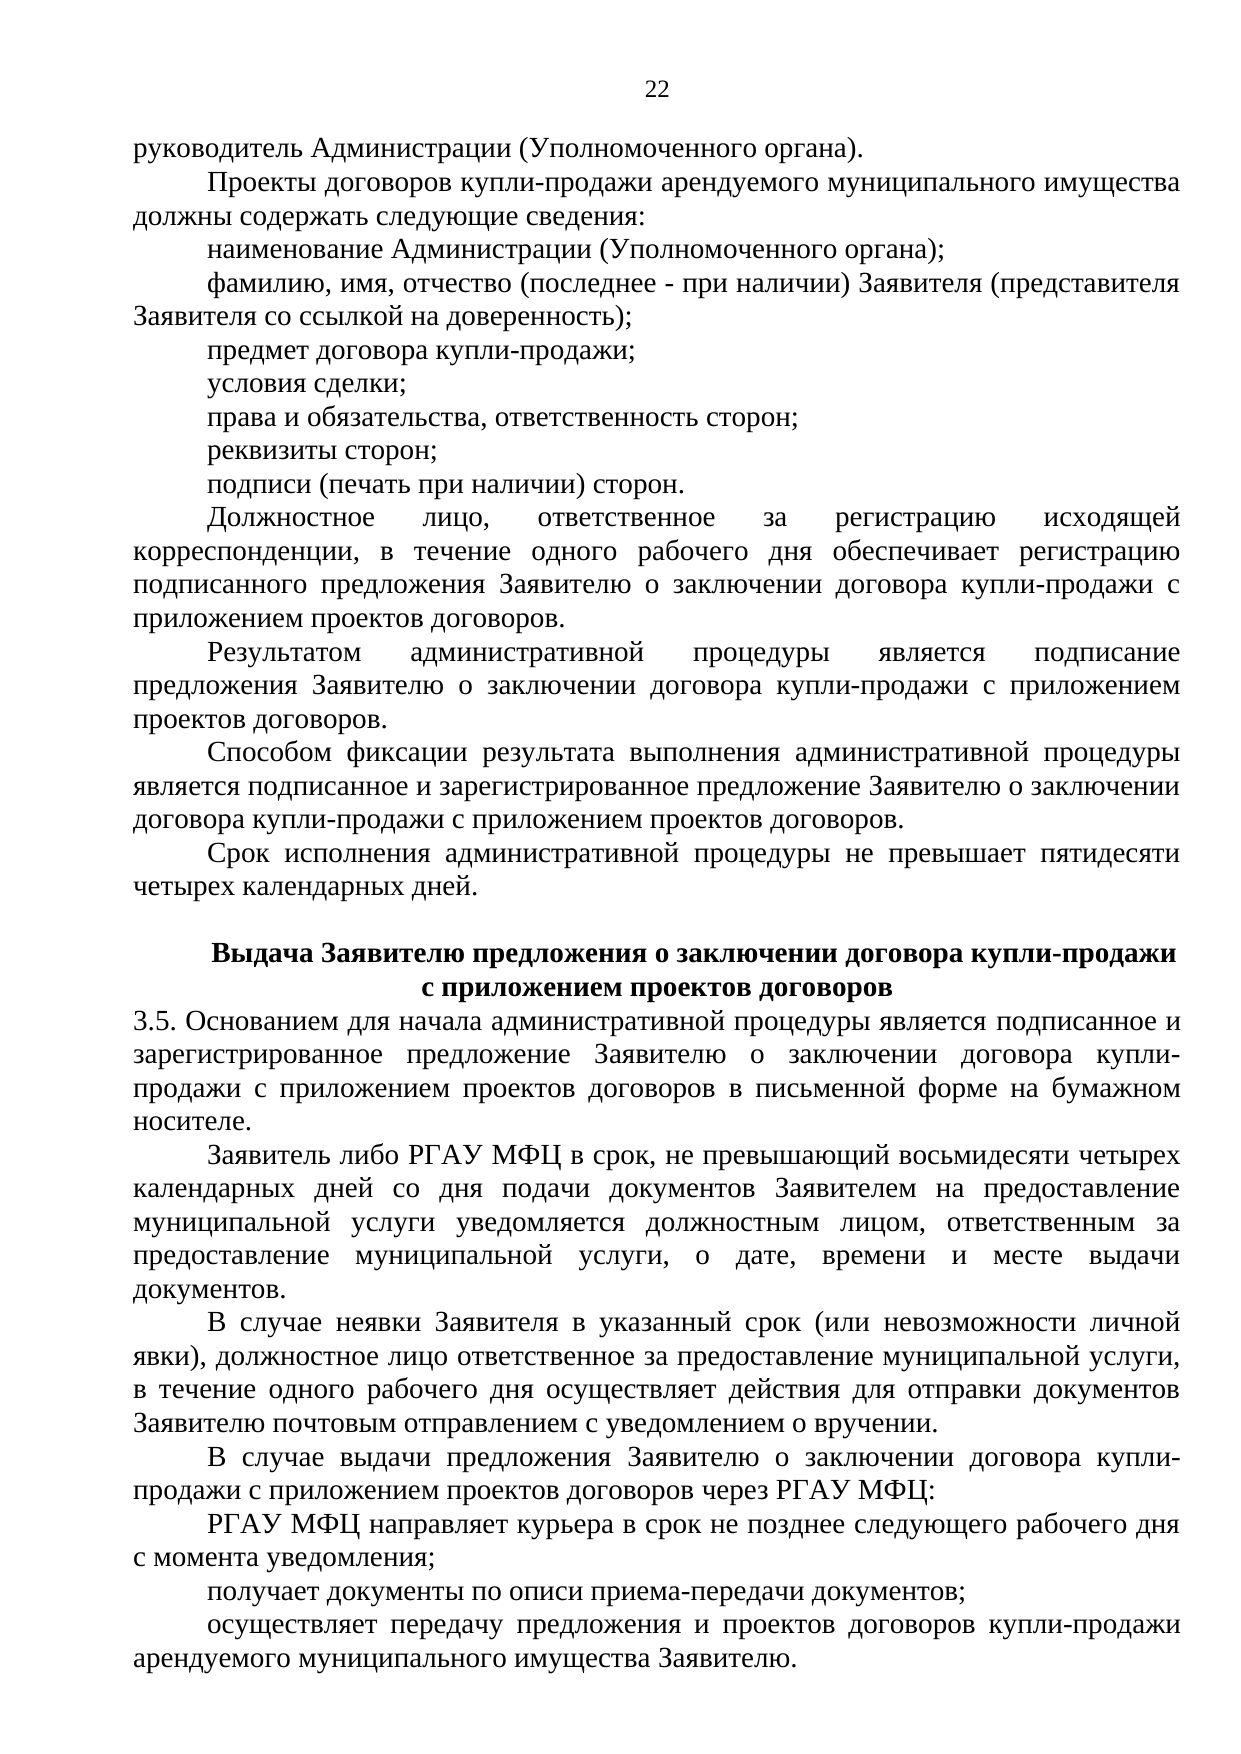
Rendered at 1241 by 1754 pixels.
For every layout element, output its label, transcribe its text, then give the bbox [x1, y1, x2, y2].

text В случае неявки Заявителя в указанный срок (или невозможности личной явки), должностное лицо ответственное за предоставление муниципальной услуги, в течение одного рабочего дня осуществляет действия для отправки документов Заявителю почтовым отправлением с уведомлением о вручении. [133, 1304, 1181, 1439]
text Проекты договоров купли-продажи арендуемого муниципального имущества должны содержать следующие сведения: [133, 164, 1181, 231]
text предмет договора купли-продажи; [133, 332, 1181, 365]
text РГАУ МФЦ направляет курьера в срок не позднее следующего рабочего дня с момента уведомления; [133, 1506, 1181, 1573]
text осуществляет передачу предложения и проектов договоров купли-продажи арендуемого муниципального имущества Заявителю. [133, 1606, 1181, 1673]
text Результатом административной процедуры является подписание предложения Заявителю о заключении договора купли-продажи с приложением проектов договоров. [133, 634, 1181, 734]
text реквизиты сторон; [133, 432, 1181, 466]
text условия сделки; [133, 365, 1181, 399]
text фамилию, имя, отчество (последнее - при наличии) Заявителя (представителя Заявителя со ссылкой на доверенность); [133, 265, 1181, 332]
text подписи (печать при наличии) сторон. [133, 466, 1181, 499]
text Заявитель либо РГАУ МФЦ в срок, не превышающий восьмидесяти четырех календарных дней со дня подачи документов Заявителем на предоставление муниципальной услуги уведомляется должностным лицом, ответственным за предоставление муниципальной услуги, о дате, времени и месте выдачи документов. [133, 1137, 1181, 1304]
text получает документы по описи приема-передачи документов; [133, 1573, 1181, 1606]
text наименование Администрации (Уполномоченного органа); [133, 231, 1181, 265]
text права и обязательства, ответственность сторон; [133, 399, 1181, 432]
text В случае выдачи предложения Заявителю о заключении договора купли-продажи с приложением проектов договоров через РГАУ МФЦ: [133, 1439, 1181, 1506]
text Срок исполнения административной процедуры не превышает пятидесяти четырех календарных дней. [133, 835, 1181, 902]
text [133, 131, 1181, 164]
text Выдача Заявителю предложения о заключении договора купли-продажи с приложением проектов договоров [133, 936, 1181, 1003]
text Должностное лицо, ответственное за регистрацию исходящей корреспонденции, в течение одного рабочего дня обеспечивает регистрацию подписанного предложения Заявителю о заключении договора купли-продажи с приложением проектов договоров. [133, 499, 1181, 634]
text 3.5. Основанием для начала административной процедуры является подписанное и зарегистрированное предложение Заявителю о заключении договора купли-продажи с приложением проектов договоров в письменной форме на бумажном носителе. [133, 1003, 1181, 1137]
text Способом фиксации результата выполнения административной процедуры является подписанное и зарегистрированное предложение Заявителю о заключении договора купли-продажи с приложением проектов договоров. [133, 734, 1181, 835]
